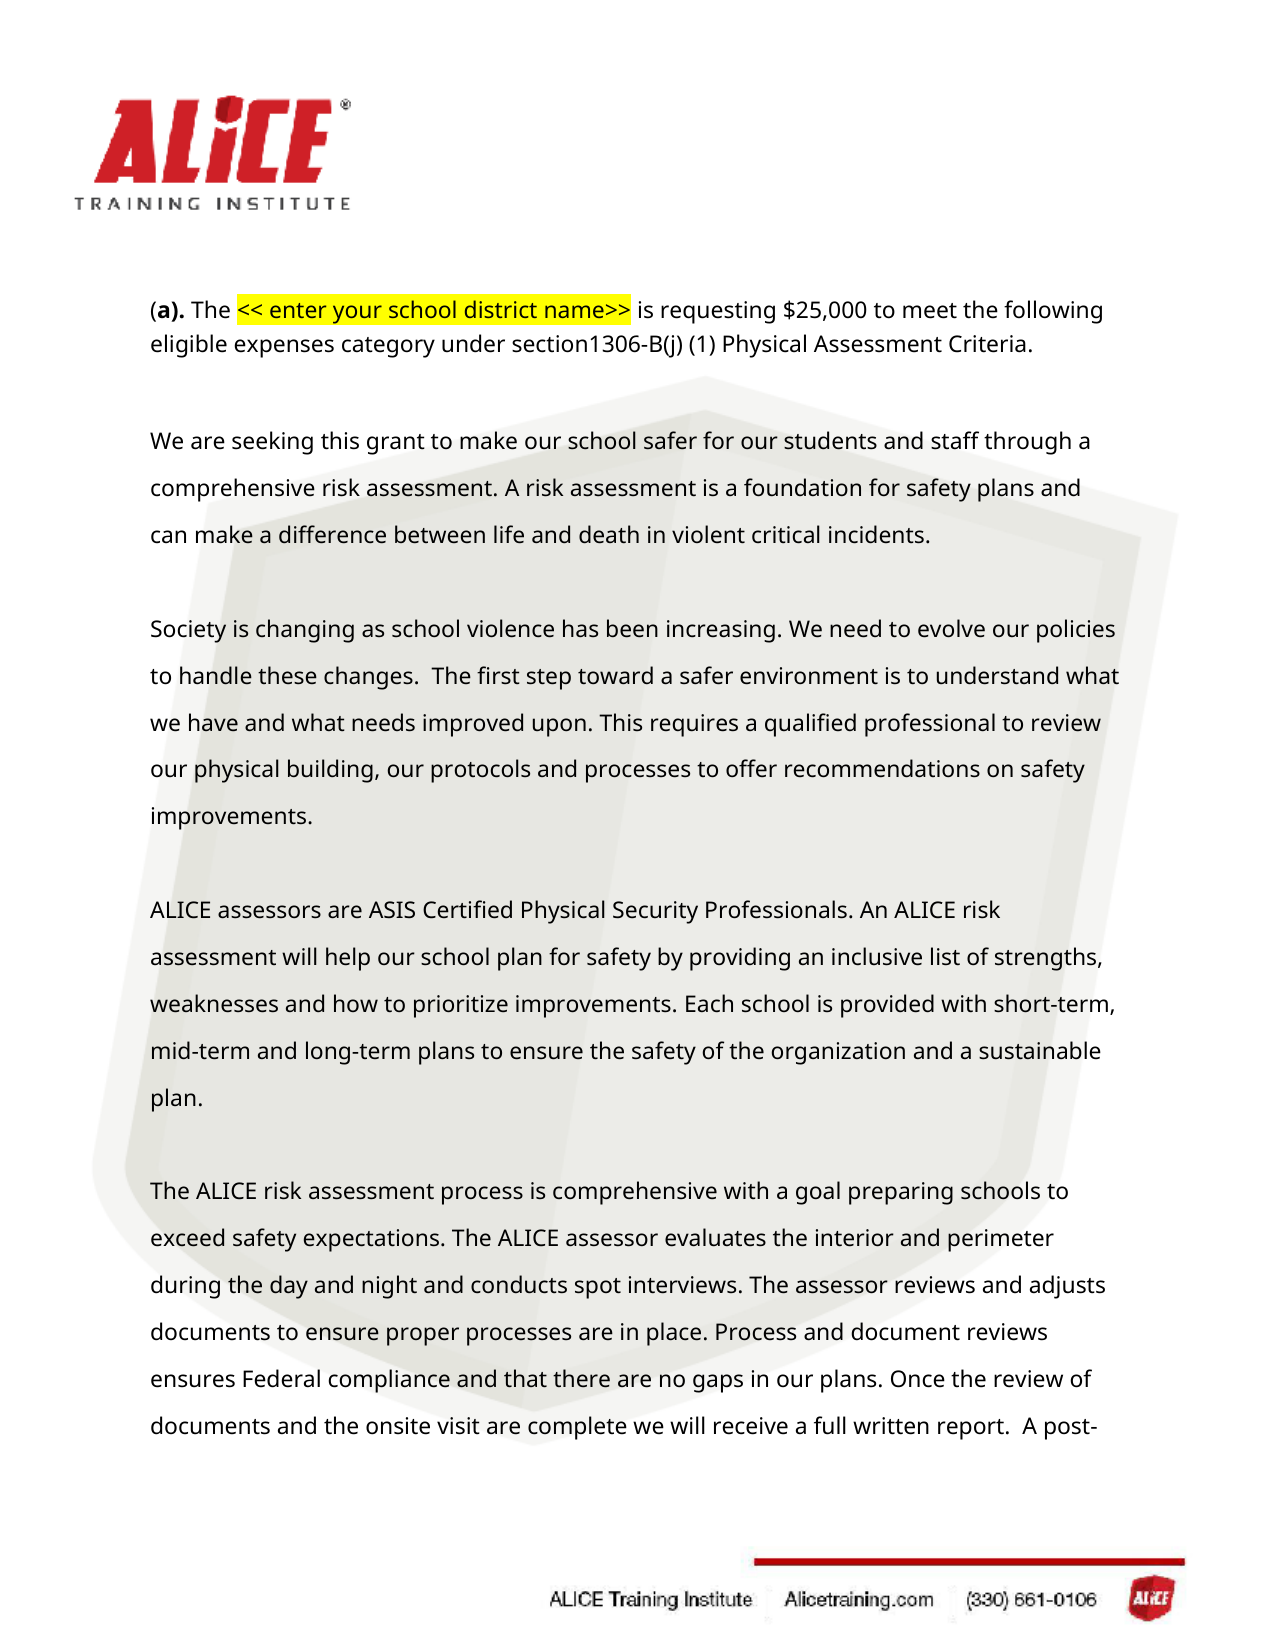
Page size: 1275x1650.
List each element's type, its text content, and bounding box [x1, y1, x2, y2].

text ALICE assessors are ASIS Certified Physical Security Professionals. An ALICE risk assessment will help our school plan for safety by providing an inclusive list of strengths, weaknesses and how to prioritize improvements. Each school is provided with short-term, mid-term and long-term plans to ensure the safety of the organization and a sustainable plan. [150, 894, 1125, 1113]
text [150, 1175, 1125, 1441]
text Society is changing as school violence has been increasing. We need to evolve our policies to handle these changes. The first step toward a safer environment is to understand what we have and what needs improved upon. This requires a qualified professional to review our physical building, our protocols and processes to offer recommendations on safety improvements. [150, 613, 1125, 831]
text We are seeking this grant to make our school safer for our students and staff through a comprehensive risk assessment. A risk assessment is a foundation for safety plans and can make a difference between life and death in violent critical incidents. [150, 425, 1125, 550]
text (a). The << enter your school district name>> is requesting $25,000 to meet the following eligible expenses category under section1306-B(j) (1) Physical Assessment Criteria. [150, 294, 1125, 359]
picture [0, 0, 1275, 1650]
